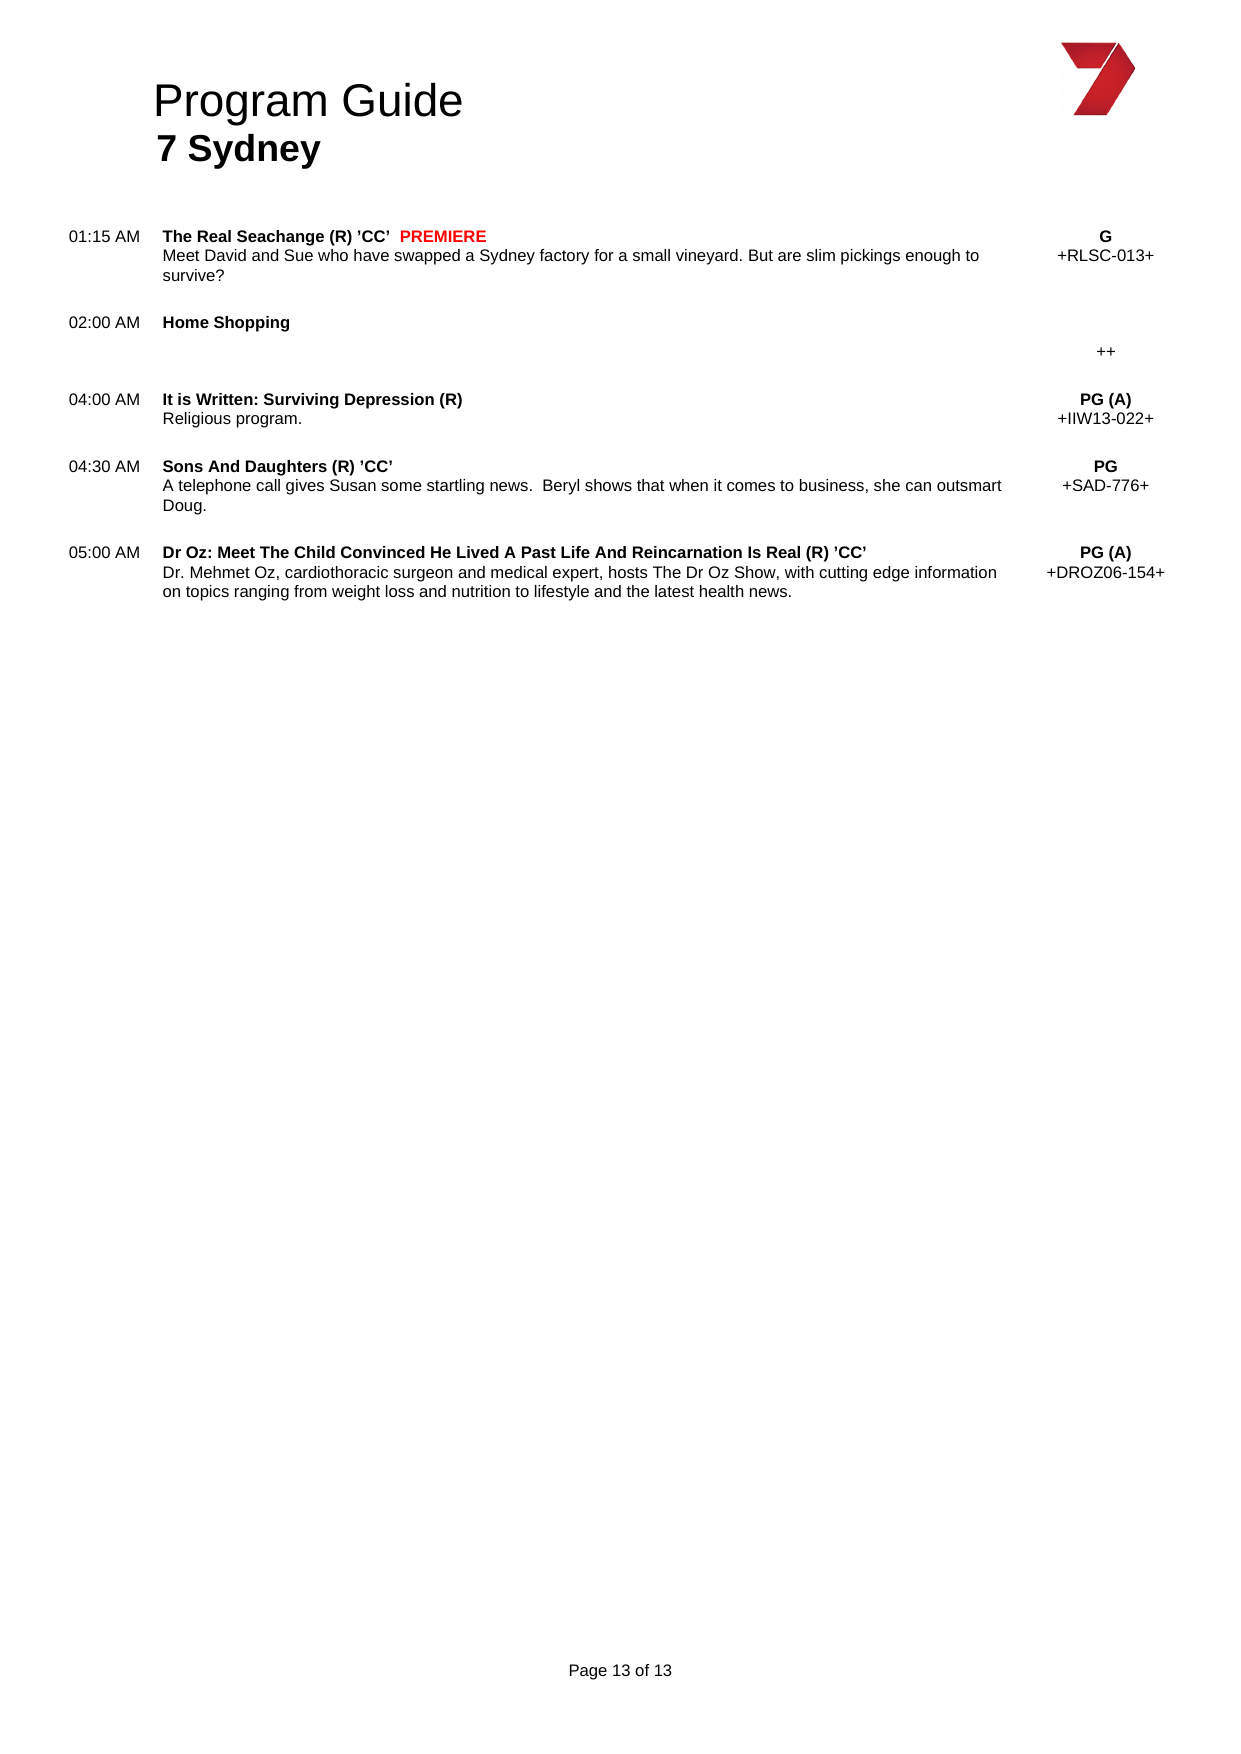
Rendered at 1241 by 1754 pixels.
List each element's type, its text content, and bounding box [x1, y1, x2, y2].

table_header PG (A) +DROZ06-154+ [1022, 543, 1189, 601]
table_header 04:30 AM [51, 457, 151, 514]
table_header ++ [1022, 313, 1189, 361]
table_header Home Shopping [151, 313, 1022, 361]
table_header Dr Oz: Meet The Child Convinced He Lived A Past Life And Reincarnation Is Real (R) ’CC’ Dr. Mehmet Oz, cardiothoracic surgeon and medical expert, hosts The Dr Oz Show, with cutting edge information on topics ranging from weight loss and nutrition to lifestyle and the latest health news. [151, 543, 1022, 601]
table_header It is Written: Surviving Depression (R) Religious program. [151, 390, 1022, 428]
table_header 05:00 AM [51, 543, 151, 601]
table_header 01:15 AM [51, 227, 151, 284]
table_header The Real Seachange (R) ’CC’ PREMIERE Meet David and Sue who have swapped a Sydney factory for a small vineyard. But are slim pickings enough to survive? [151, 227, 1022, 284]
table_header PG +SAD-776+ [1022, 457, 1189, 514]
table_header PG (A) +IIW13-022+ [1022, 390, 1189, 428]
table_header Sons And Daughters (R) ’CC’ A telephone call gives Susan some startling news. Beryl shows that when it comes to business, she can outsmart Doug. [151, 457, 1022, 514]
picture [1059, 41, 1137, 117]
table_header G +RLSC-013+ [1022, 227, 1189, 284]
table_header 04:00 AM [51, 390, 151, 428]
table_header 02:00 AM [51, 313, 151, 361]
